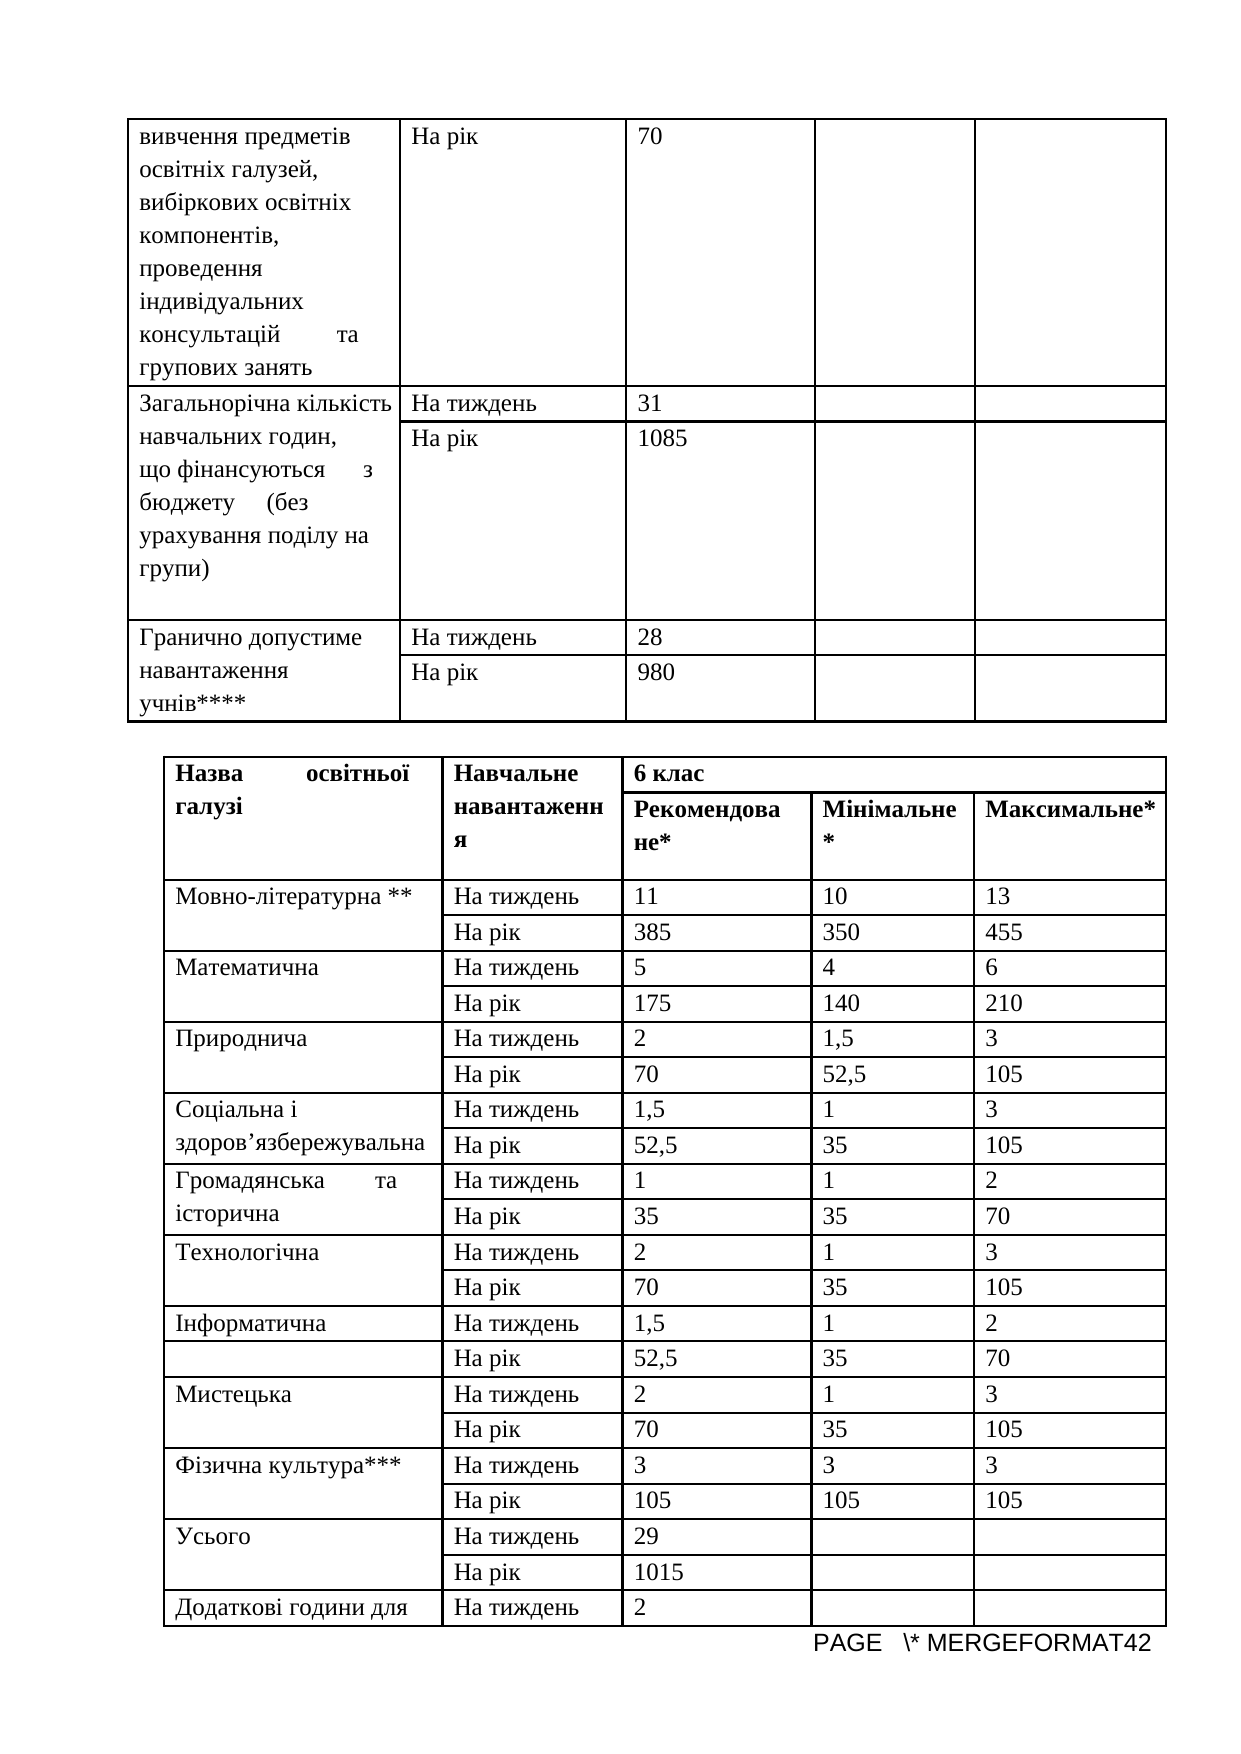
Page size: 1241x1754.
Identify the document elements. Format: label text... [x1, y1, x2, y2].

table_cell 3 [975, 1236, 1165, 1269]
table_cell Інформатична [165, 1307, 441, 1340]
table_cell 210 [975, 987, 1165, 1021]
table_cell На рік [444, 987, 621, 1021]
table_cell Мінімальне * [813, 794, 973, 878]
table_cell 31 [627, 387, 814, 420]
table_cell На рік [444, 1058, 621, 1092]
table_cell 1,5 [624, 1307, 810, 1340]
table_cell [976, 387, 1165, 420]
table_cell [165, 1342, 441, 1376]
table_cell [816, 621, 974, 654]
table_cell [975, 1520, 1165, 1554]
table_cell На тиждень [444, 1094, 621, 1127]
table_cell [976, 120, 1165, 385]
table_cell 35 [813, 1342, 973, 1376]
table_cell На тиждень [444, 1449, 621, 1483]
table_cell Мовно-літературна ** [165, 881, 441, 949]
table_cell [813, 1591, 973, 1625]
table_cell [813, 1556, 973, 1589]
table_cell 2 [975, 1307, 1165, 1340]
table_cell 3 [624, 1449, 810, 1483]
table_cell 35 [813, 1200, 973, 1234]
table_cell 2 [624, 1236, 810, 1269]
table_cell На тиждень [444, 1520, 621, 1554]
table_cell 70 [975, 1342, 1165, 1376]
table_cell На тиждень [444, 1591, 621, 1625]
table_cell [975, 1556, 1165, 1589]
table_cell 5 [624, 952, 810, 985]
table_cell 4 [813, 952, 973, 985]
table_cell На рік [444, 1485, 621, 1518]
table_cell Громадянська та історична [165, 1165, 441, 1234]
table_cell Фізична культура*** [165, 1449, 441, 1518]
table_cell 6 [975, 952, 1165, 985]
table_cell 105 [975, 1058, 1165, 1092]
table_cell 35 [813, 1129, 973, 1163]
table_cell 2 [624, 1378, 810, 1412]
table_cell [816, 387, 974, 420]
table_cell 70 [624, 1414, 810, 1447]
table_header [974, 758, 1165, 791]
table_cell 175 [624, 987, 810, 1021]
table_cell 1085 [627, 423, 814, 619]
table_cell [816, 656, 974, 720]
table_cell [976, 621, 1165, 654]
table_cell 2 [624, 1023, 810, 1056]
table_header 6 клас [624, 758, 811, 791]
table_cell 35 [813, 1271, 973, 1305]
table_cell 105 [624, 1485, 810, 1518]
table_cell 105 [975, 1414, 1165, 1447]
table_cell 2 [975, 1165, 1165, 1198]
table_cell На рік [401, 423, 625, 619]
table_cell На тиждень [444, 1165, 621, 1198]
table_cell 13 [975, 881, 1165, 914]
table_cell 455 [975, 916, 1165, 949]
table_cell На тиждень [401, 387, 625, 420]
table_cell [813, 1520, 973, 1554]
table_cell Максимальне* [975, 794, 1165, 878]
table_cell 1 [813, 1378, 973, 1412]
table_cell 3 [975, 1378, 1165, 1412]
table_cell 105 [975, 1271, 1165, 1305]
table_header Навчальне навантаженн я [444, 758, 621, 878]
table_cell Технологічна [165, 1236, 441, 1305]
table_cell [129, 120, 399, 385]
table_header [811, 758, 974, 791]
table_cell Гранично допустиме навантаження учнів**** [129, 621, 399, 720]
table_cell Соціальна і здоров’язбережувальна [165, 1094, 441, 1163]
table_cell 1 [813, 1094, 973, 1127]
table_cell 70 [624, 1271, 810, 1305]
table_cell 140 [813, 987, 973, 1021]
table_cell [975, 1591, 1165, 1625]
table_cell На рік [444, 1414, 621, 1447]
table_cell 1 [813, 1307, 973, 1340]
table_cell 52,5 [624, 1342, 810, 1376]
table_cell На тиждень [444, 1378, 621, 1412]
table_cell [816, 120, 974, 385]
table_cell 10 [813, 881, 973, 914]
table_cell 1 [624, 1165, 810, 1198]
table_cell 1,5 [624, 1094, 810, 1127]
table_cell 70 [624, 1058, 810, 1092]
table_cell 3 [975, 1094, 1165, 1127]
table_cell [165, 1591, 441, 1625]
table_cell Загальнорічна кількість навчальних годин, що фінансуються з бюджету (без урахування поділу на групи) [129, 387, 399, 619]
table_cell 105 [975, 1485, 1165, 1518]
table_cell 1,5 [813, 1023, 973, 1056]
table_cell 3 [975, 1449, 1165, 1483]
table_cell Усього [165, 1520, 441, 1589]
table_cell 980 [627, 656, 814, 720]
table_cell 52,5 [813, 1058, 973, 1092]
table_cell 35 [624, 1200, 810, 1234]
table_cell Математична [165, 952, 441, 1021]
table_cell На тиждень [444, 1023, 621, 1056]
table_cell 52,5 [624, 1129, 810, 1163]
table_cell 70 [975, 1200, 1165, 1234]
table_cell [976, 423, 1165, 619]
table_cell Рекомендова не* [624, 794, 810, 878]
table_cell На рік [444, 916, 621, 949]
table_cell 70 [627, 120, 814, 385]
table_header Назва освітньої галузі [165, 758, 441, 878]
table_cell 1 [813, 1165, 973, 1198]
table_cell 11 [624, 881, 810, 914]
table_cell На тиждень [444, 1236, 621, 1269]
table_cell 3 [813, 1449, 973, 1483]
table_cell 385 [624, 916, 810, 949]
table_cell На рік [444, 1342, 621, 1376]
table_cell 105 [813, 1485, 973, 1518]
table_cell На рік [444, 1556, 621, 1589]
table_cell На рік [401, 120, 625, 385]
table_cell 105 [975, 1129, 1165, 1163]
table_cell 1015 [624, 1556, 810, 1589]
table_cell [816, 423, 974, 619]
table_cell 350 [813, 916, 973, 949]
table_cell [976, 656, 1165, 720]
table_cell 28 [627, 621, 814, 654]
table_cell На рік [401, 656, 625, 720]
table_cell На тиждень [444, 1307, 621, 1340]
table_cell На рік [444, 1271, 621, 1305]
table_cell На тиждень [401, 621, 625, 654]
table_cell 3 [975, 1023, 1165, 1056]
table_cell 29 [624, 1520, 810, 1554]
table_cell 1 [813, 1236, 973, 1269]
table_cell 35 [813, 1414, 973, 1447]
table_cell 2 [624, 1591, 810, 1625]
table_cell На тиждень [444, 881, 621, 914]
table_cell На рік [444, 1200, 621, 1234]
table_cell На тиждень [444, 952, 621, 985]
table_cell Мистецька [165, 1378, 441, 1447]
table_cell Природнича [165, 1023, 441, 1092]
table_cell На рік [444, 1129, 621, 1163]
